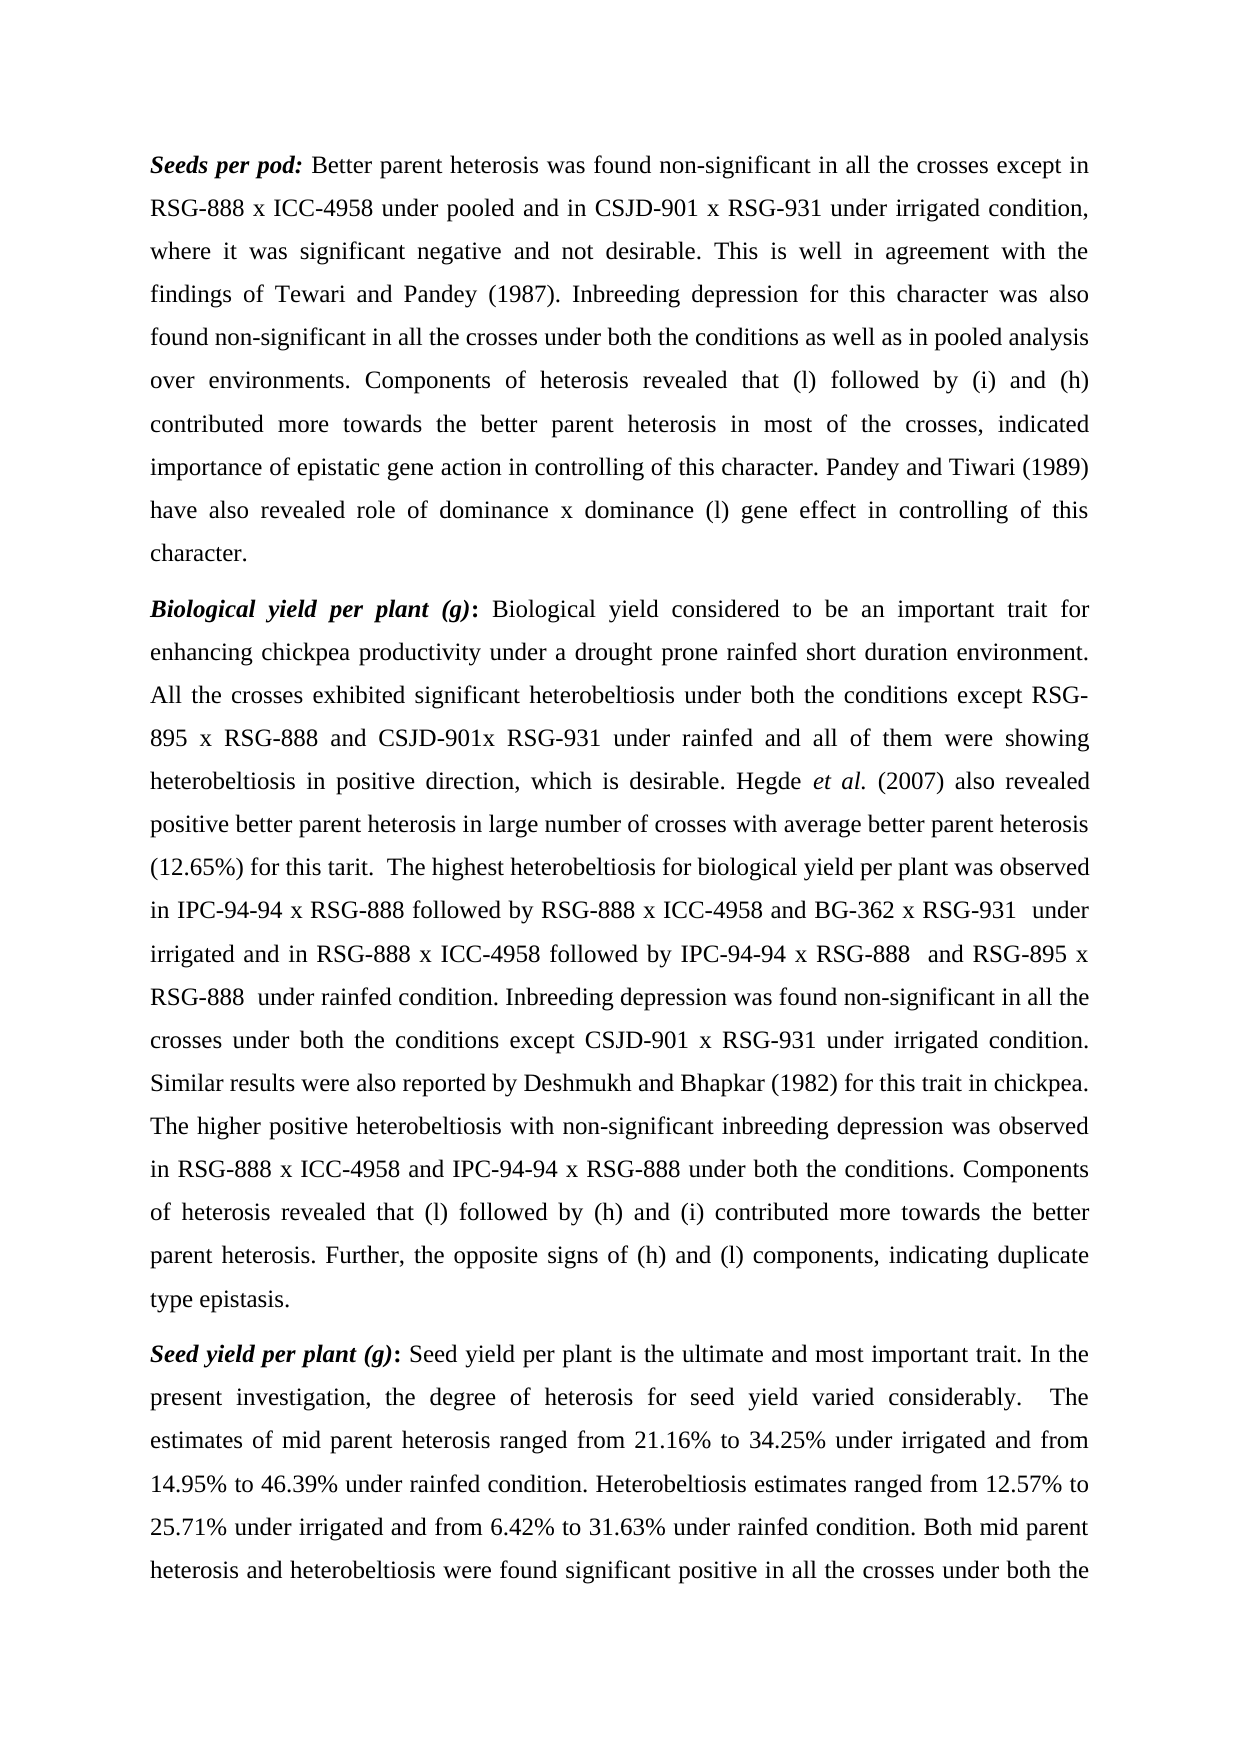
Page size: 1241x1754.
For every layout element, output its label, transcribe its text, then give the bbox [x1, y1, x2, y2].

text Biological yield per plant (g): Biological yield considered to be an important trait for enhancing chickpea productivity under a drought prone rainfed short duration environment. All the crosses exhibited significant heterobeltiosis under both the conditions except RSG-895 x RSG-888 and CSJD-901x RSG-931 under rainfed and all of them were showing heterobeltiosis in positive direction, which is desirable. Hegde et al. (2007) also revealed positive better parent heterosis in large number of crosses with average better parent heterosis (12.65%) for this tarit. The highest heterobeltiosis for biological yield per plant was observed in IPC-94-94 x RSG-888 followed by RSG-888 x ICC-4958 and BG-362 x RSG-931 under irrigated and in RSG-888 x ICC-4958 followed by IPC-94-94 x RSG-888 and RSG-895 x RSG-888 under rainfed condition. Inbreeding depression was found non-significant in all the crosses under both the conditions except CSJD-901 x RSG-931 under irrigated condition. Similar results were also reported by Deshmukh and Bhapkar (1982) for this trait in chickpea. The higher positive heterobeltiosis with non-significant inbreeding depression was observed in RSG-888 x ICC-4958 and IPC-94-94 x RSG-888 under both the conditions. Components of heterosis revealed that (l) followed by (h) and (i) contributed more towards the better parent heterosis. Further, the opposite signs of (h) and (l) components, indicating duplicate type epistasis. [150, 594, 1090, 1312]
text Seeds per pod: Better parent heterosis was found non-significant in all the crosses except in RSG-888 x ICC-4958 under pooled and in CSJD-901 x RSG-931 under irrigated condition, where it was significant negative and not desirable. This is well in agreement with the findings of Tewari and Pandey (1987). Inbreeding depression for this character was also found non-significant in all the crosses under both the conditions as well as in pooled analysis over environments. Components of heterosis revealed that (l) followed by (i) and (h) contributed more towards the better parent heterosis in most of the crosses, indicated importance of epistatic gene action in controlling of this character. Pandey and Tiwari (1989) have also revealed role of dominance x dominance (l) gene effect in controlling of this character. [150, 150, 1090, 567]
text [150, 1339, 1090, 1584]
